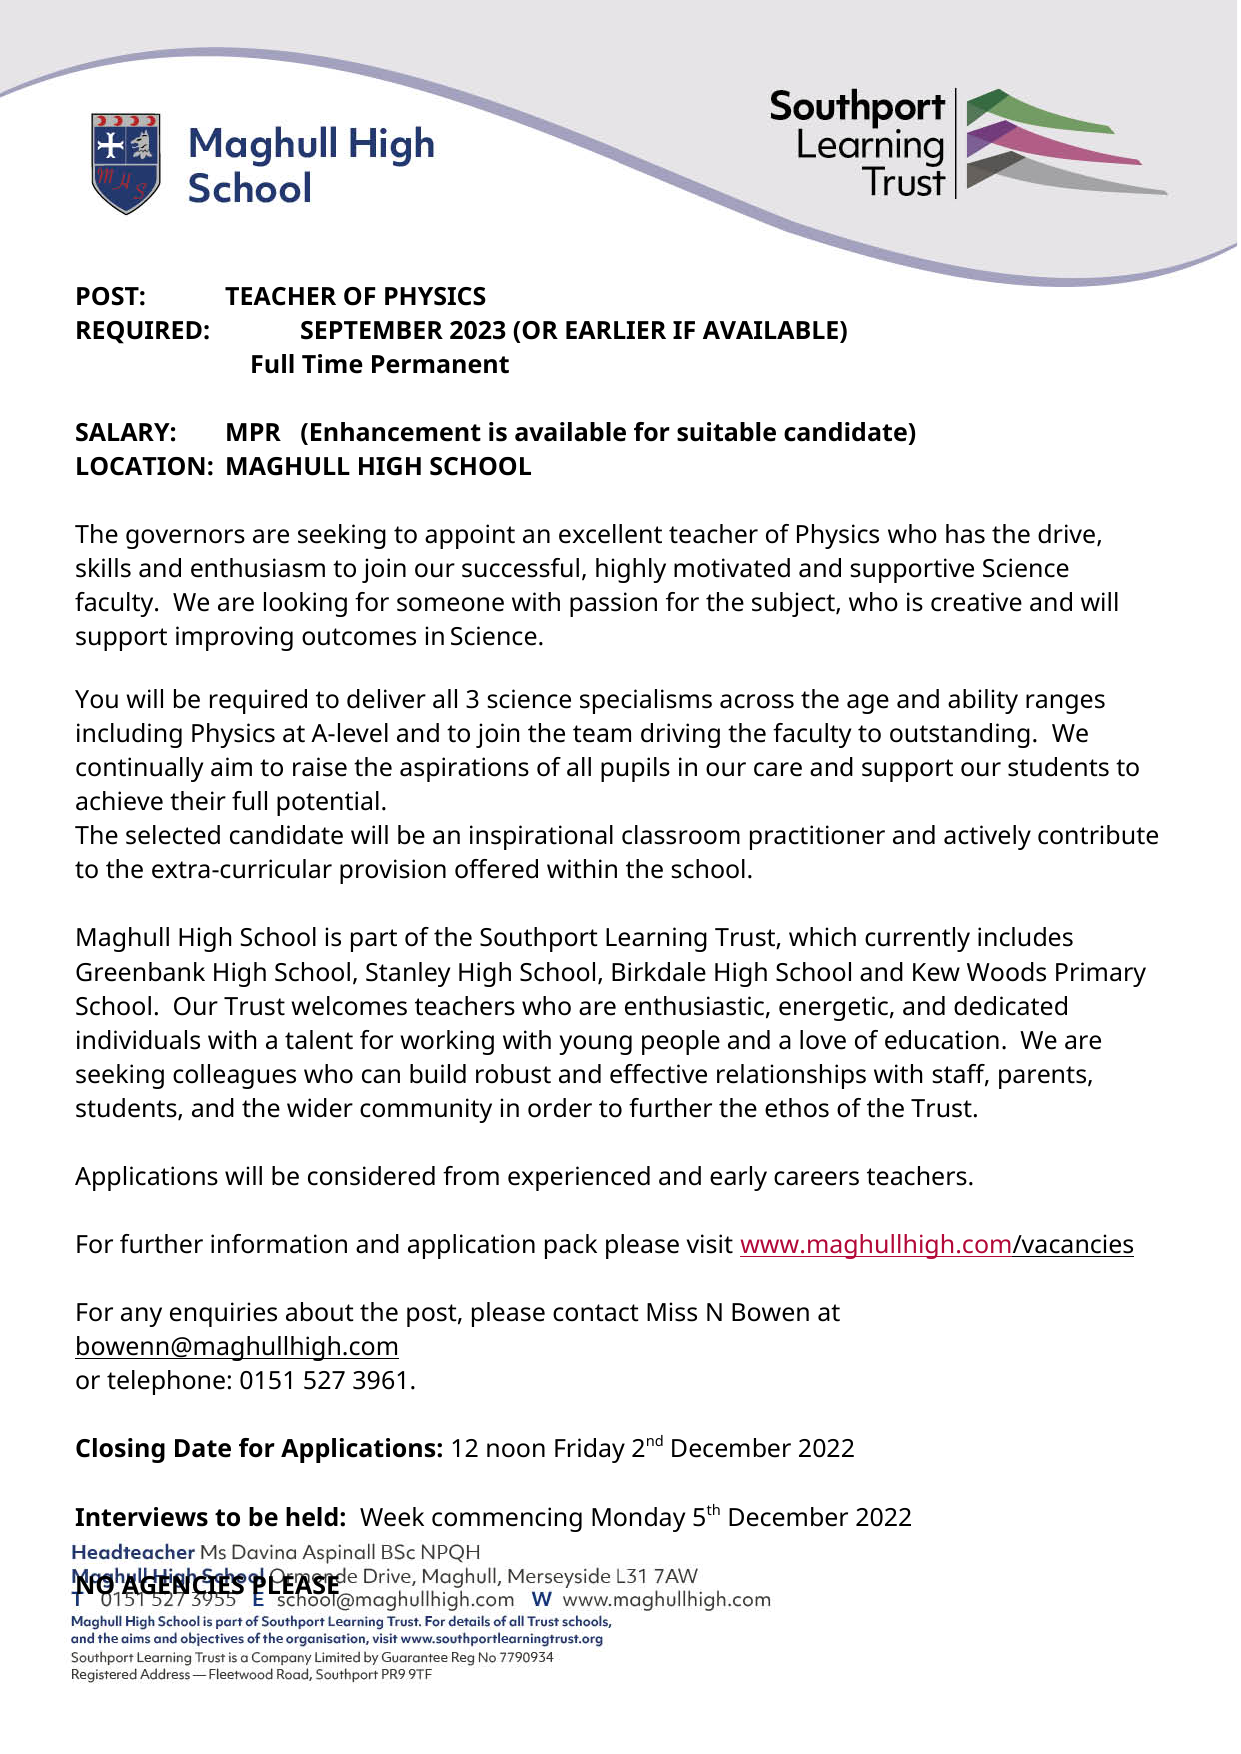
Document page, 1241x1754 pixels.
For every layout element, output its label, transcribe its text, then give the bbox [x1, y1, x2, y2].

text The governors are seeking to appoint an excellent teacher of Physics who has the drive, skills and enthusiasm to join our successful, highly motivated and supportive Science faculty. We are looking for someone with passion for the subject, who is creative and will support improving outcomes in Science. [75, 517, 1165, 653]
text POST: TEACHER OF PHYSICS [75, 278, 1165, 312]
text LOCATION: MAGHULL HIGH SCHOOL [75, 448, 1165, 483]
text SALARY: MPR (Enhancement is available for suitable candidate) [75, 414, 1165, 448]
text NO AGENCIES PLEASE [75, 1567, 1165, 1601]
text Closing Date for Applications: 12 noon Friday 2nd December 2022 [75, 1431, 1165, 1465]
text For further information and application pack please visit www.maghullhigh.com/vacancies [75, 1227, 1165, 1261]
text Applications will be considered from experienced and early careers teachers. [75, 1158, 1165, 1193]
text Interviews to be held: Week commencing Monday 5th December 2022 [75, 1499, 1165, 1533]
text You will be required to deliver all 3 science specialisms across the age and ability ranges including Physics at A-level and to join the team driving the faculty to outstanding. We continually aim to raise the aspirations of all pupils in our care and support our students to achieve their full potential. [75, 682, 1165, 818]
text or telephone: 0151 527 3961. [75, 1363, 1165, 1397]
text For any enquiries about the post, please contact Miss N Bowen at bowenn@maghullhigh.com [75, 1295, 1165, 1363]
text The selected candidate will be an inspirational classroom practitioner and actively contribute to the extra-curricular provision offered within the school. [75, 818, 1165, 886]
text Full Time Permanent [75, 346, 1165, 380]
text REQUIRED: SEPTEMBER 2023 (OR EARLIER IF AVAILABLE) [75, 312, 1165, 346]
picture [0, 0, 1238, 1749]
text Maghull High School is part of the Southport Learning Trust, which currently includes Greenbank High School, Stanley High School, Birkdale High School and Kew Woods Primary School. Our Trust welcomes teachers who are enthusiastic, energetic, and dedicated individuals with a talent for working with young people and a love of education. We are seeking colleagues who can build robust and effective relationships with staff, parents, students, and the wider community in order to further the ethos of the Trust. [75, 920, 1165, 1124]
